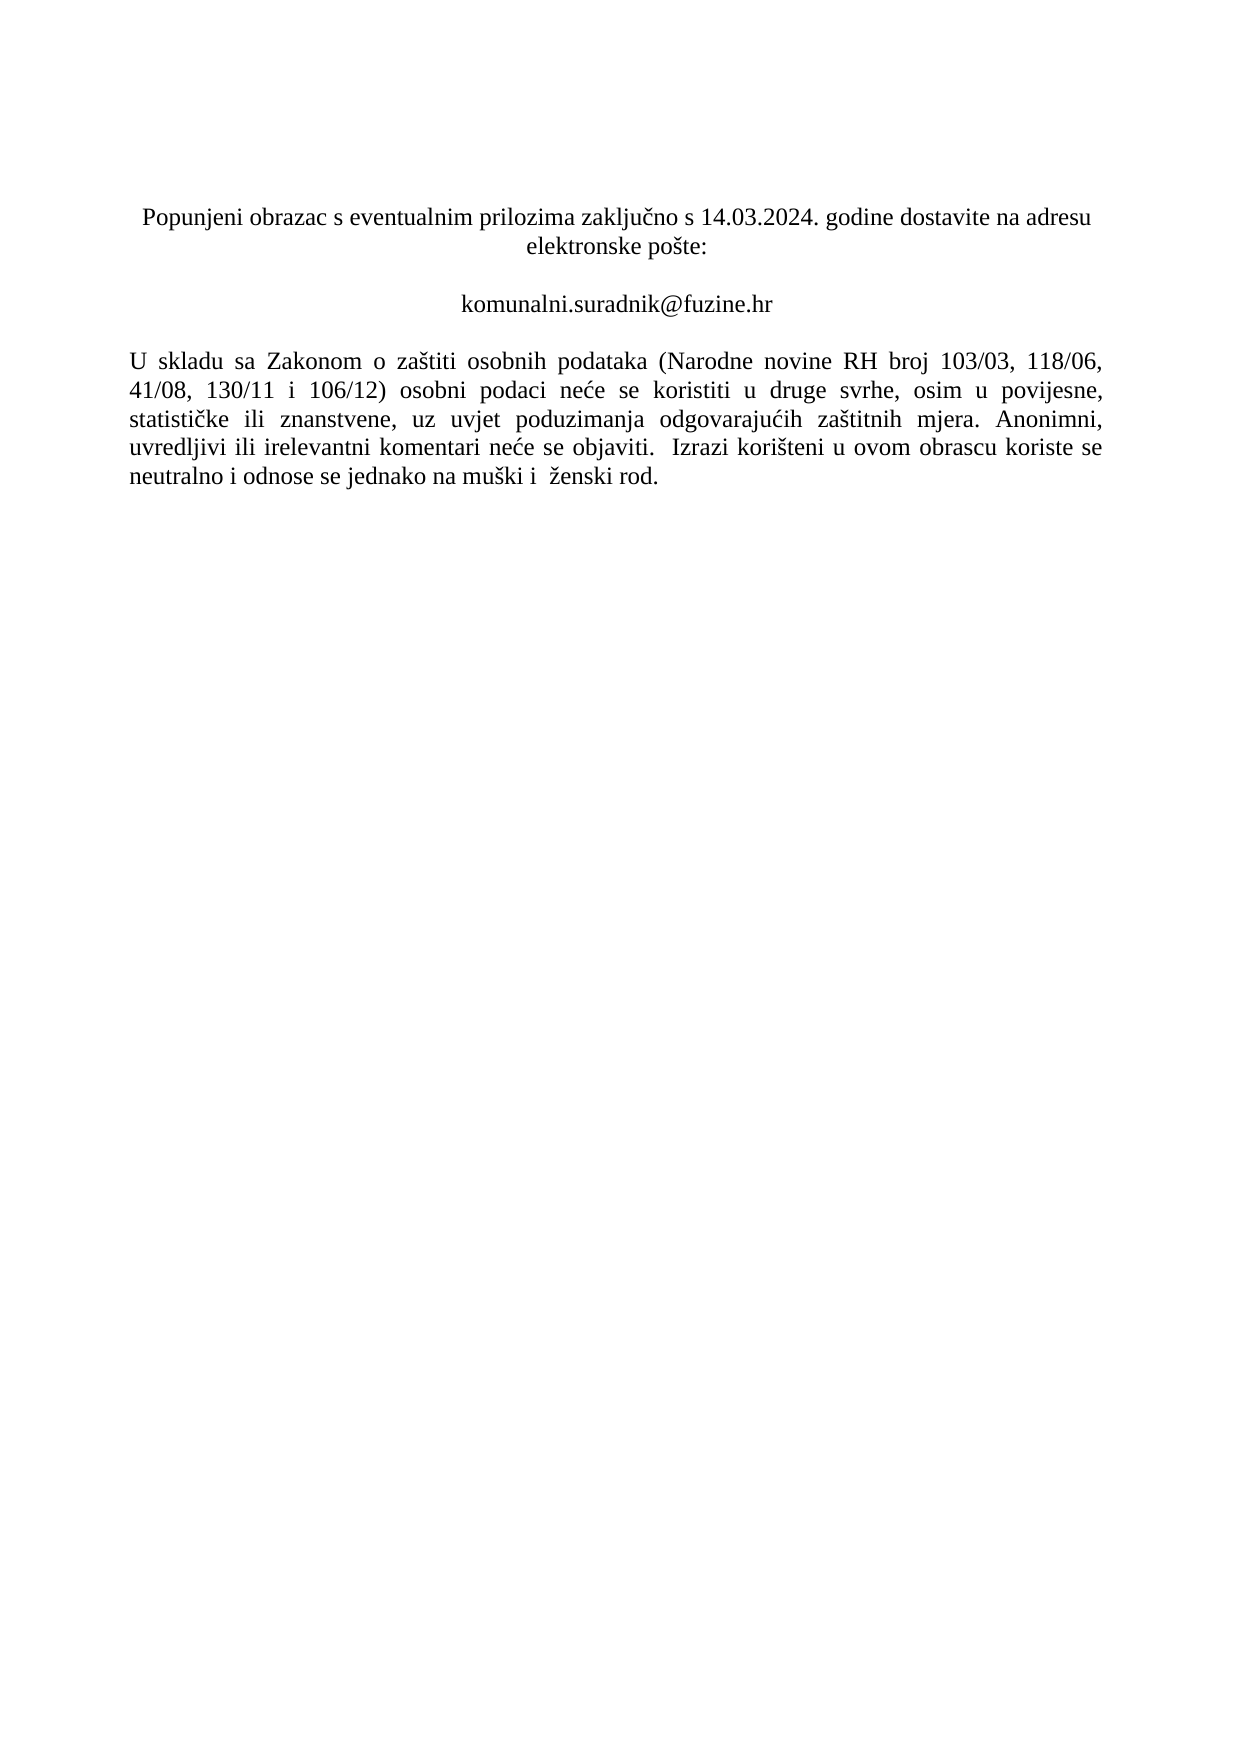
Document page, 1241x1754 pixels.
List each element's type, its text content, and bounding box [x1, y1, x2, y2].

text Popunjeni obrazac s eventualnim prilozima zaključno s 14.03.2024. godine dostavite na adresu elektronske pošte: [129, 202, 1104, 260]
text U skladu sa Zakonom o zaštiti osobnih podataka (Narodne novine RH broj 103/03, 118/06, 41/08, 130/11 i 106/12) osobni podaci neće se koristiti u druge svrhe, osim u povijesne, statističke ili znanstvene, uz uvjet poduzimanja odgovarajućih zaštitnih mjera. Anonimni, uvredljivi ili irelevantni komentari neće se objaviti. Izrazi korišteni u ovom obrascu koriste se neutralno i odnose se jednako na muški i ženski rod. [129, 346, 1104, 490]
text komunalni.suradnik@fuzine.hr [129, 289, 1104, 317]
